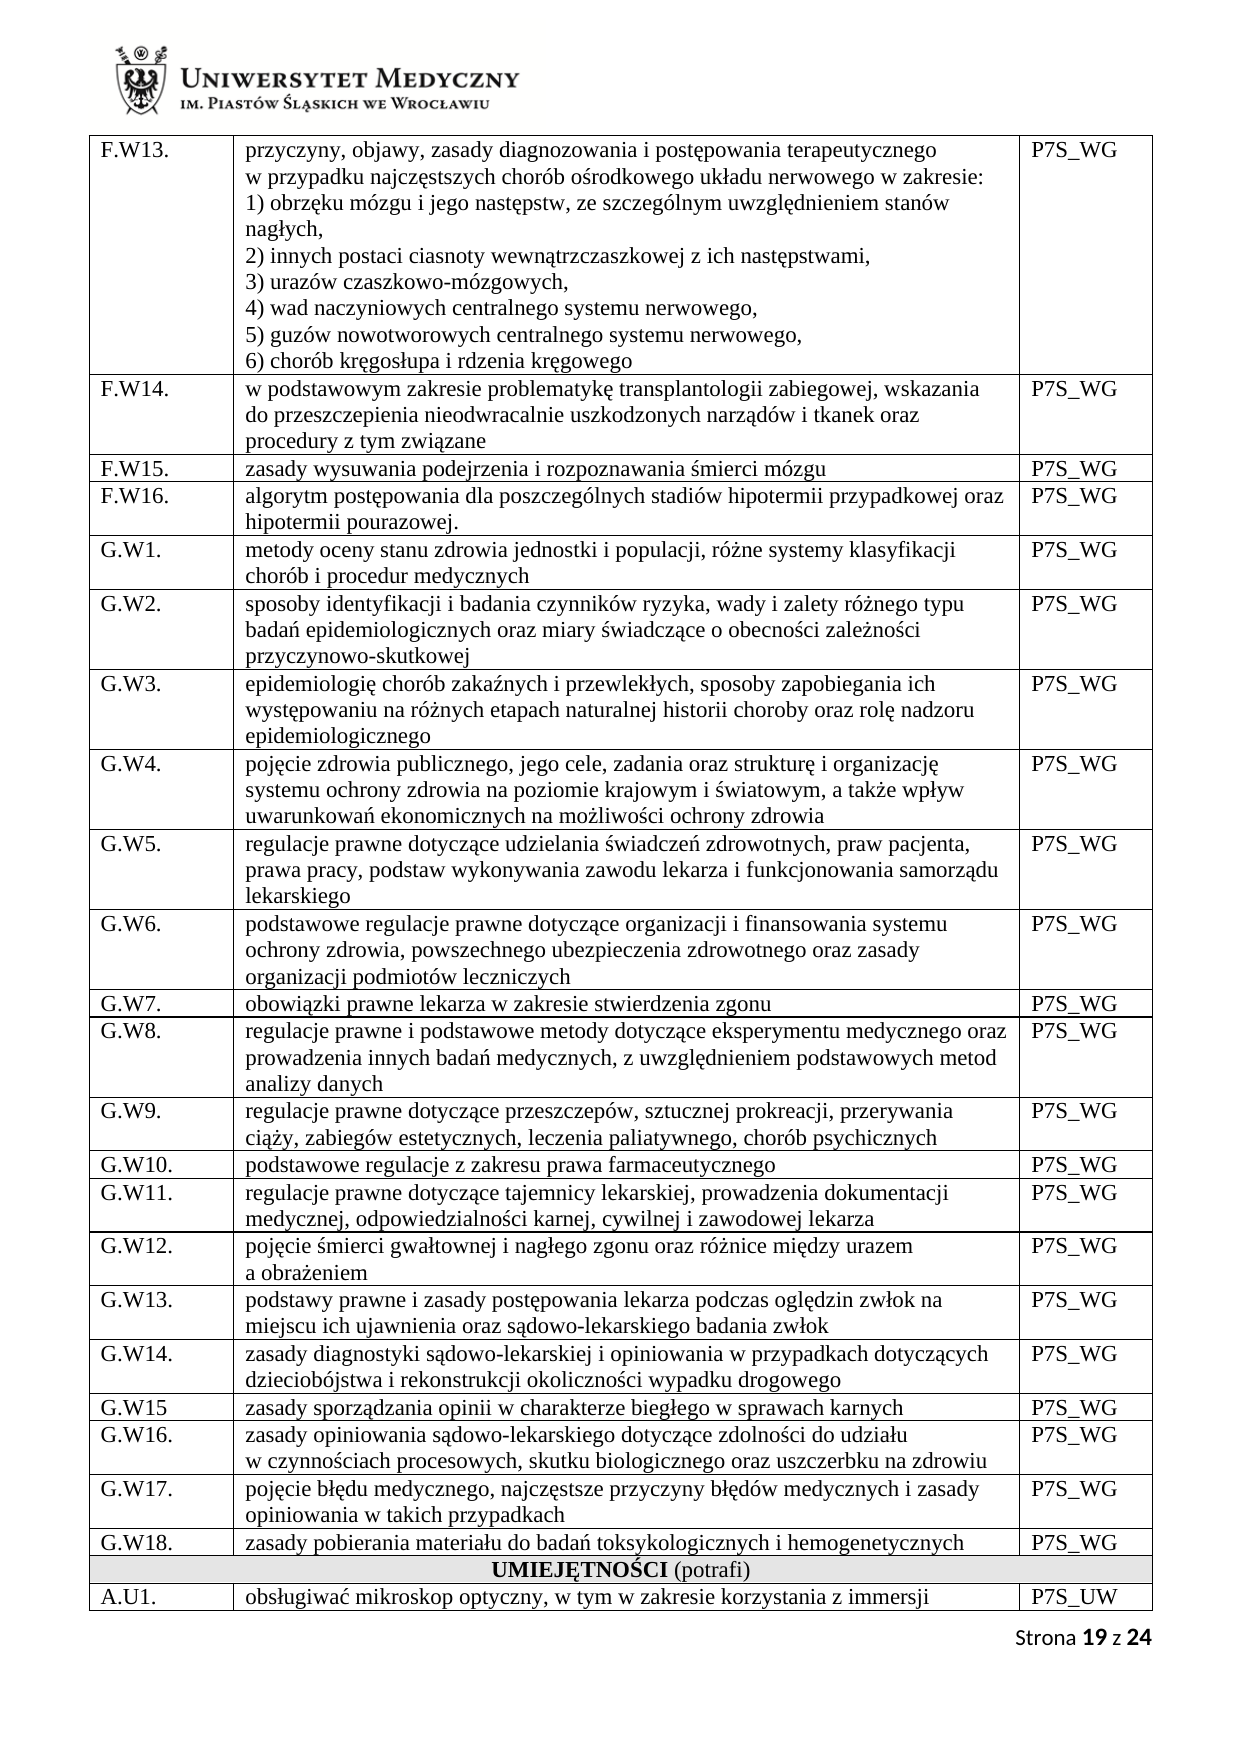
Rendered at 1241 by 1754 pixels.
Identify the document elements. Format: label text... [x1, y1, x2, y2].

table_cell G.W2. [90, 590, 233, 669]
table_cell P7S_WG [1020, 1475, 1152, 1528]
table_cell G.W4. [90, 750, 233, 829]
table_cell G.W5. [90, 830, 233, 909]
table_cell zasady diagnostyki sądowo-lekarskiej i opiniowania w przypadkach dotyczących dzieciobójstwa i rekonstrukcji okoliczności wypadku drogowego [234, 1340, 1019, 1393]
table_cell zasady opiniowania sądowo-lekarskiego dotyczące zdolności do udziału w czynnościach procesowych, skutku biologicznego oraz uszczerbku na zdrowiu [234, 1421, 1019, 1474]
table_cell F.W16. [90, 482, 233, 535]
table_cell P7S_WG [1020, 1233, 1152, 1285]
table_cell P7S_WG [1020, 910, 1152, 989]
table_cell P7S_WG [1020, 990, 1152, 1016]
table_cell P7S_WG [1020, 1098, 1152, 1150]
table_cell obsługiwać mikroskop optyczny, w tym w zakresie korzystania z immersji [234, 1584, 1019, 1610]
table_cell P7S_WG [1020, 1394, 1152, 1420]
table_cell G.W1. [90, 536, 233, 588]
table_cell G.W6. [90, 910, 233, 989]
table_cell regulacje prawne dotyczące przeszczepów, sztucznej prokreacji, przerywania ciąży, zabiegów estetycznych, leczenia paliatywnego, chorób psychicznych [234, 1098, 1019, 1150]
table_cell F.W14. [90, 375, 233, 454]
table_cell pojęcie śmierci gwałtownej i nagłego zgonu oraz różnice między urazem a obrażeniem [234, 1233, 1019, 1285]
table_cell G.W3. [90, 670, 233, 749]
table_cell P7S_WG [1020, 375, 1152, 454]
table_cell G.W15 [90, 1394, 233, 1420]
table_cell regulacje prawne i podstawowe metody dotyczące eksperymentu medycznego oraz prowadzenia innych badań medycznych, z uwzględnieniem podstawowych metod analizy danych [234, 1018, 1019, 1097]
table_cell P7S_WG [1020, 750, 1152, 829]
table_cell P7S_WG [1020, 482, 1152, 535]
picture [87, 18, 546, 142]
table_cell epidemiologię chorób zakaźnych i przewlekłych, sposoby zapobiegania ich występowaniu na różnych etapach naturalnej historii choroby oraz rolę nadzoru epidemiologicznego [234, 670, 1019, 749]
table_cell podstawowe regulacje prawne dotyczące organizacji i finansowania systemu ochrony zdrowia, powszechnego ubezpieczenia zdrowotnego oraz zasady organizacji podmiotów leczniczych [234, 910, 1019, 989]
table_cell algorytm postępowania dla poszczególnych stadiów hipotermii przypadkowej oraz hipotermii pourazowej. [234, 482, 1019, 535]
table_cell P7S_WG [1020, 536, 1152, 588]
table_cell obowiązki prawne lekarza w zakresie stwierdzenia zgonu [234, 990, 1019, 1016]
table_cell P7S_WG [1020, 1179, 1152, 1231]
table_cell F.W15. [90, 455, 233, 481]
table_cell P7S_WG [1020, 830, 1152, 909]
table_cell podstawy prawne i zasady postępowania lekarza podczas oględzin zwłok na miejscu ich ujawnienia oraz sądowo-lekarskiego badania zwłok [234, 1286, 1019, 1339]
table_cell G.W8. [90, 1018, 233, 1097]
table_cell G.W10. [90, 1151, 233, 1178]
table_cell zasady sporządzania opinii w charakterze biegłego w sprawach karnych [234, 1394, 1019, 1420]
table_cell G.W16. [90, 1421, 233, 1474]
table_cell P7S_WG [1020, 1286, 1152, 1339]
table_cell G.W7. [90, 990, 233, 1016]
table_cell zasady pobierania materiału do badań toksykologicznych i hemogenetycznych [234, 1529, 1019, 1555]
table_cell G.W12. [90, 1233, 233, 1285]
table_cell G.W9. [90, 1098, 233, 1150]
table_cell zasady wysuwania podejrzenia i rozpoznawania śmierci mózgu [234, 455, 1019, 481]
table_cell P7S_WG [1020, 1151, 1152, 1178]
table_cell G.W11. [90, 1179, 233, 1231]
table_cell sposoby identyfikacji i badania czynników ryzyka, wady i zalety różnego typu badań epidemiologicznych oraz miary świadczące o obecności zależności przyczynowo-skutkowej [234, 590, 1019, 669]
table_cell P7S_WG [1020, 590, 1152, 669]
table_cell P7S_WG [1020, 1529, 1152, 1555]
table_cell A.U1. [90, 1584, 233, 1610]
table_cell regulacje prawne dotyczące udzielania świadczeń zdrowotnych, praw pacjenta, prawa pracy, podstaw wykonywania zawodu lekarza i funkcjonowania samorządu lekarskiego [234, 830, 1019, 909]
table_cell przyczyny, objawy, zasady diagnozowania i postępowania terapeutycznego w przypadku najczęstszych chorób ośrodkowego układu nerwowego w zakresie: 1) obrzęku mózgu i jego następstw, ze szczególnym uwzględnieniem stanów nagłych, 2) innych postaci ciasnoty wewnątrzczaszkowej z ich następstwami, 3) urazów czaszkowo-mózgowych, 4) wad naczyniowych centralnego systemu nerwowego, 5) guzów nowotworowych centralnego systemu nerwowego, 6) chorób kręgosłupa i rdzenia kręgowego [234, 136, 1019, 373]
table_cell P7S_WG [1020, 670, 1152, 749]
table_cell P7S_WG [1020, 1421, 1152, 1474]
table_cell G.W14. [90, 1340, 233, 1393]
table_cell P7S_WG [1020, 1018, 1152, 1097]
table_cell podstawowe regulacje z zakresu prawa farmaceutycznego [234, 1151, 1019, 1178]
table_cell pojęcie błędu medycznego, najczęstsze przyczyny błędów medycznych i zasady opiniowania w takich przypadkach [234, 1475, 1019, 1528]
table_cell F.W13. [90, 136, 233, 373]
table_cell metody oceny stanu zdrowia jednostki i populacji, różne systemy klasyfikacji chorób i procedur medycznych [234, 536, 1019, 588]
table_cell UMIEJĘTNOŚCI (potrafi) [90, 1556, 1152, 1582]
table_cell w podstawowym zakresie problematykę transplantologii zabiegowej, wskazania do przeszczepienia nieodwracalnie uszkodzonych narządów i tkanek oraz procedury z tym związane [234, 375, 1019, 454]
table_cell P7S_WG [1020, 1340, 1152, 1393]
table_cell P7S_UW [1020, 1584, 1152, 1610]
table_cell regulacje prawne dotyczące tajemnicy lekarskiej, prowadzenia dokumentacji medycznej, odpowiedzialności karnej, cywilnej i zawodowej lekarza [234, 1179, 1019, 1231]
table_cell pojęcie zdrowia publicznego, jego cele, zadania oraz strukturę i organizację systemu ochrony zdrowia na poziomie krajowym i światowym, a także wpływ uwarunkowań ekonomicznych na możliwości ochrony zdrowia [234, 750, 1019, 829]
table_cell P7S_WG [1020, 136, 1152, 373]
table_cell G.W18. [90, 1529, 233, 1555]
table_cell P7S_WG [1020, 455, 1152, 481]
table_cell G.W13. [90, 1286, 233, 1339]
table_cell G.W17. [90, 1475, 233, 1528]
